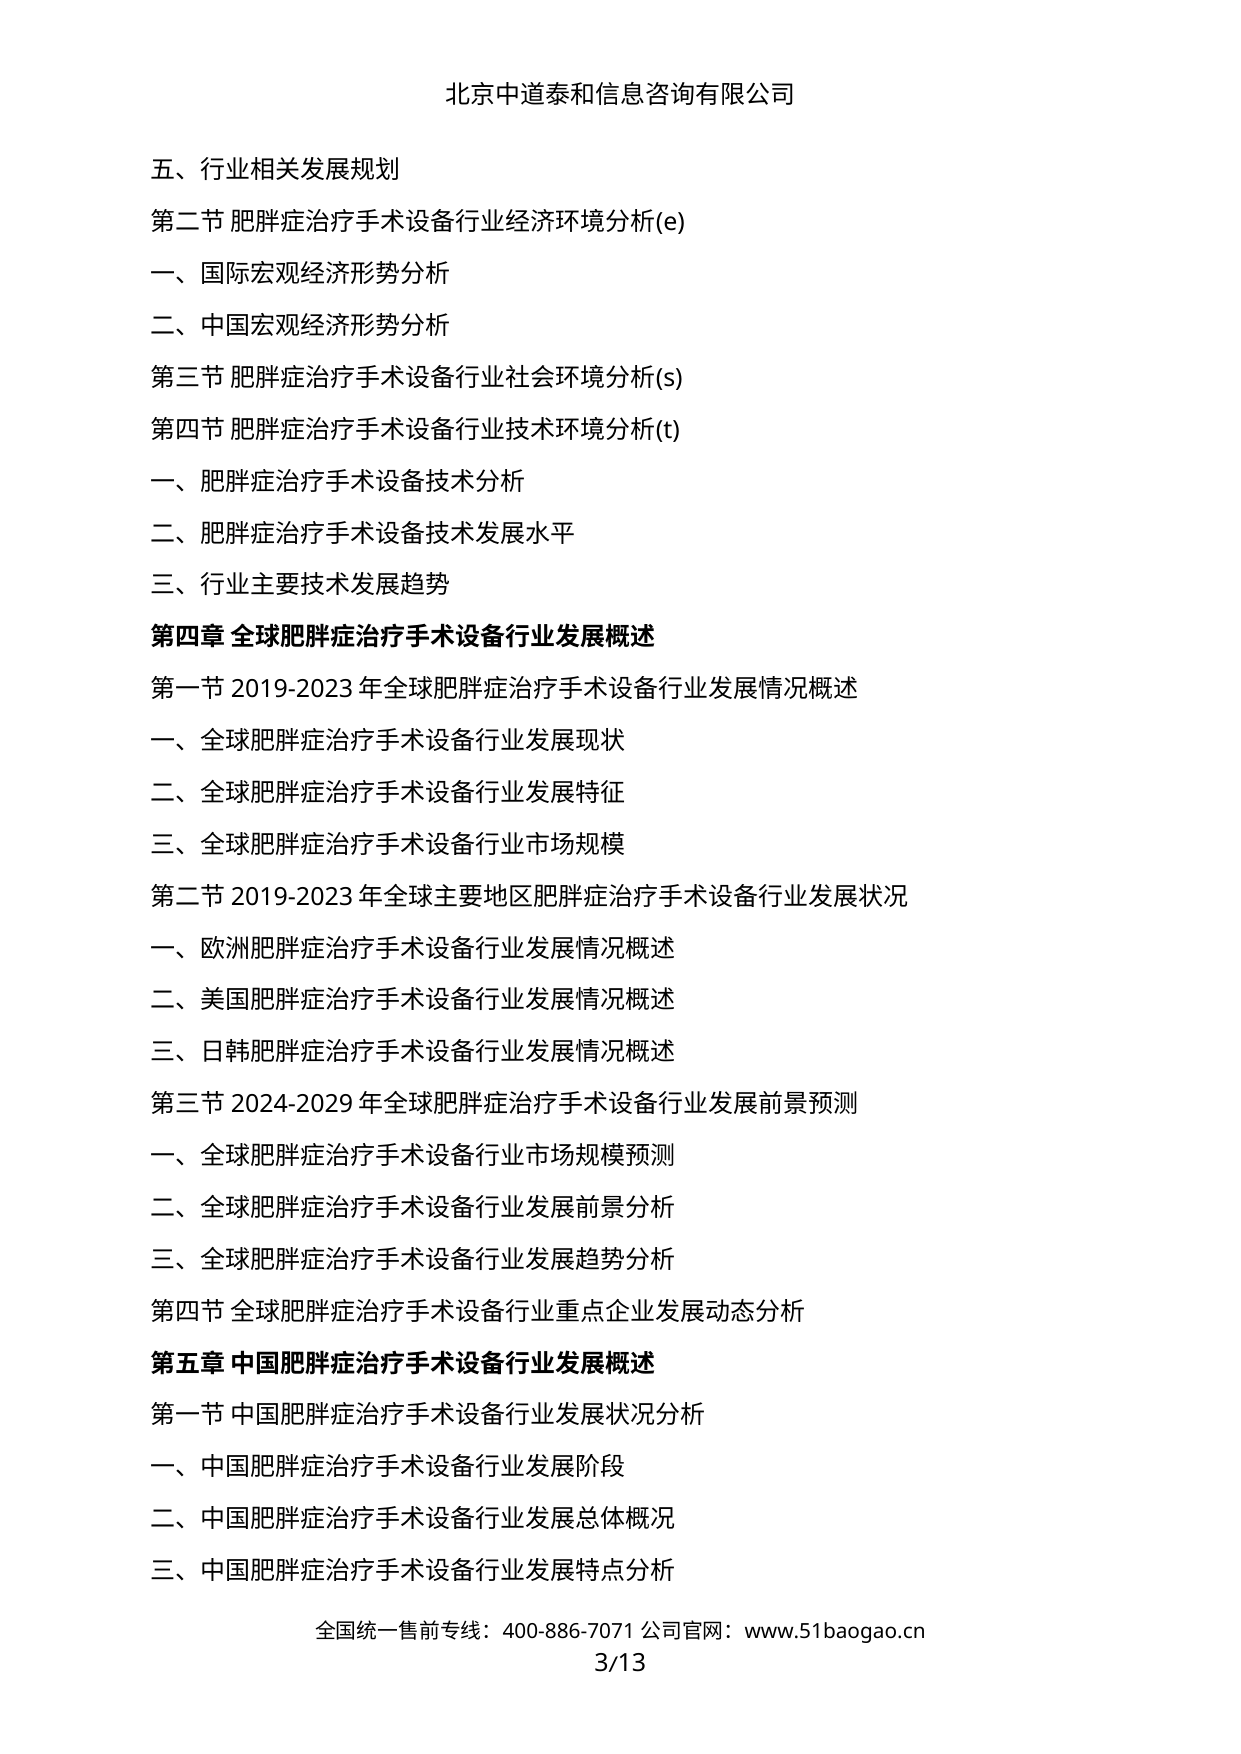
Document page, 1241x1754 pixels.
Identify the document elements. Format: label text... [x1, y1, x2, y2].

text 第二节 肥胖症治疗手术设备行业经济环境分析(e) [150, 202, 1090, 238]
text 二、中国肥胖症治疗手术设备行业发展总体概况 [150, 1499, 1090, 1535]
text 三、日韩肥胖症治疗手术设备行业发展情况概述 [150, 1032, 1090, 1068]
text 一、全球肥胖症治疗手术设备行业发展现状 [150, 721, 1090, 757]
text 一、欧洲肥胖症治疗手术设备行业发展情况概述 [150, 928, 1090, 964]
text 二、肥胖症治疗手术设备技术发展水平 [150, 513, 1090, 549]
text 一、中国肥胖症治疗手术设备行业发展阶段 [150, 1447, 1090, 1483]
text 一、肥胖症治疗手术设备技术分析 [150, 461, 1090, 497]
text 三、中国肥胖症治疗手术设备行业发展特点分析 [150, 1551, 1090, 1587]
text 第三节 2024-2029年全球肥胖症治疗手术设备行业发展前景预测 [150, 1084, 1090, 1120]
text 二、全球肥胖症治疗手术设备行业发展前景分析 [150, 1187, 1090, 1224]
text 第一节 2019-2023年全球肥胖症治疗手术设备行业发展情况概述 [150, 669, 1090, 705]
text 第一节 中国肥胖症治疗手术设备行业发展状况分析 [150, 1395, 1090, 1431]
text 二、美国肥胖症治疗手术设备行业发展情况概述 [150, 980, 1090, 1016]
text 第二节 2019-2023年全球主要地区肥胖症治疗手术设备行业发展状况 [150, 876, 1090, 912]
text 第四节 肥胖症治疗手术设备行业技术环境分析(t) [150, 409, 1090, 446]
text 二、中国宏观经济形势分析 [150, 306, 1090, 342]
text 一、国际宏观经济形势分析 [150, 254, 1090, 290]
text 第四节 全球肥胖症治疗手术设备行业重点企业发展动态分析 [150, 1291, 1090, 1327]
text 三、全球肥胖症治疗手术设备行业发展趋势分析 [150, 1239, 1090, 1276]
text 一、全球肥胖症治疗手术设备行业市场规模预测 [150, 1136, 1090, 1172]
text 三、行业主要技术发展趋势 [150, 565, 1090, 601]
text 五、行业相关发展规划 [150, 150, 1090, 186]
text 第三节 肥胖症治疗手术设备行业社会环境分析(s) [150, 357, 1090, 394]
text 第五章 中国肥胖症治疗手术设备行业发展概述 [150, 1343, 1090, 1379]
text 二、全球肥胖症治疗手术设备行业发展特征 [150, 772, 1090, 809]
text 三、全球肥胖症治疗手术设备行业市场规模 [150, 824, 1090, 861]
text 第四章 全球肥胖症治疗手术设备行业发展概述 [150, 617, 1090, 653]
